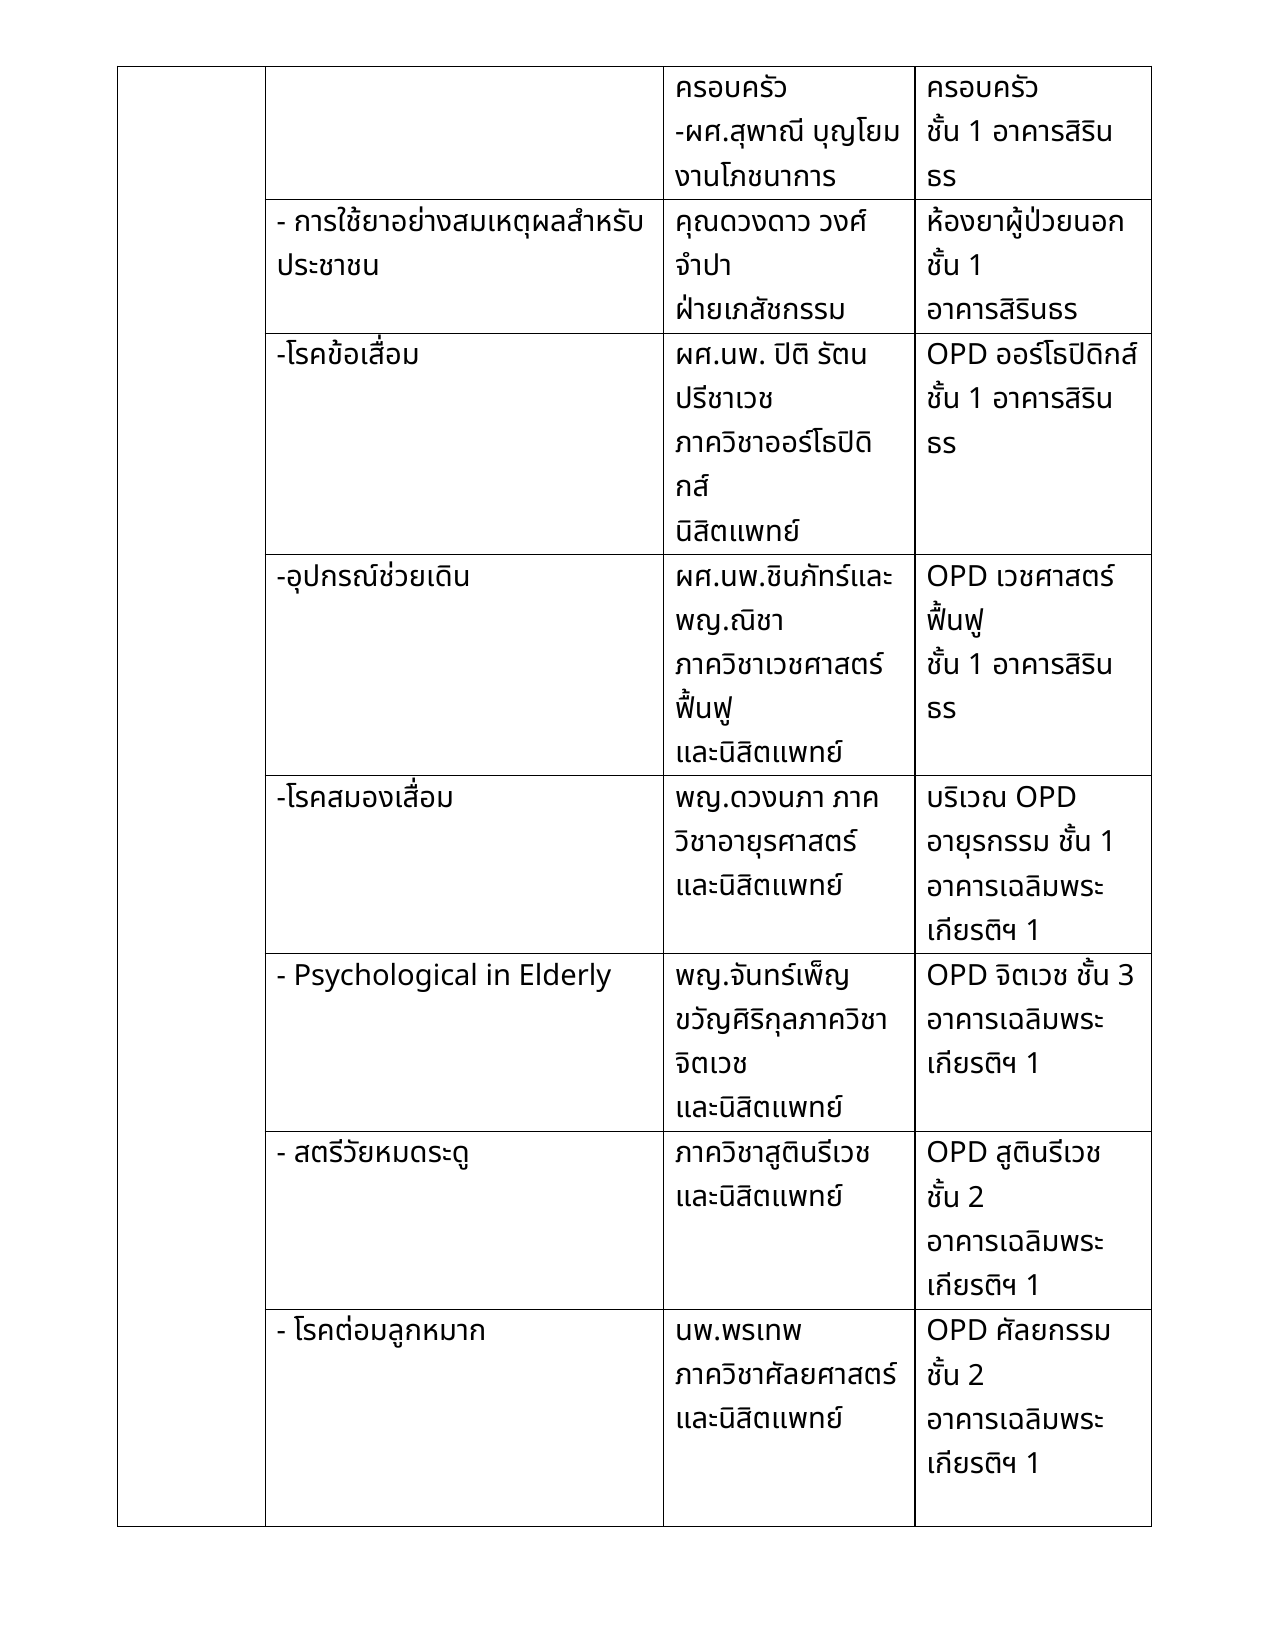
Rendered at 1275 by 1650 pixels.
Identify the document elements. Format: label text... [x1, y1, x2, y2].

table_cell - Psychological in Elderly [266, 954, 663, 1131]
table_cell - สตรีวัยหมดระดู [266, 1132, 663, 1308]
table_cell -อุปกรณ์ช่วยเดิน [266, 555, 663, 775]
table_cell - การใช้ยาอย่างสมเหตุผลสำหรับประชาชน [266, 200, 663, 332]
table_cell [266, 67, 663, 199]
table_cell -โรคสมองเสื่อม [266, 776, 663, 953]
table_cell OPD จิตเวช ชั้น 3 อาคารเฉลิมพระเกียรติฯ 1 [916, 954, 1151, 1131]
table_cell ห้องยาผู้ป่วยนอก ชั้น 1 อาคารสิรินธร [916, 200, 1151, 332]
table_cell ภาควิชาสูตินรีเวช และนิสิตแพทย์ [664, 1132, 914, 1308]
table_cell คุณดวงดาว วงศ์จำปา ฝ่ายเภสัชกรรม [664, 200, 914, 332]
table_cell OPD ออร์โธปิดิกส์ ชั้น 1 อาคารสิรินธร [916, 334, 1151, 554]
table_cell OPD เวชศาสตร์ฟื้นฟู ชั้น 1 อาคารสิรินธร [916, 555, 1151, 775]
table_cell พญ.ดวงนภา ภาควิชาอายุรศาสตร์ และนิสิตแพทย์ [664, 776, 914, 953]
table_cell -โรคข้อเสื่อม [266, 334, 663, 554]
table_cell OPD ศัลยกรรม ชั้น 2 อาคารเฉลิมพระเกียรติฯ 1 [916, 1310, 1151, 1526]
table_cell - โรคต่อมลูกหมาก [266, 1310, 663, 1526]
table_cell OPD สูตินรีเวช ชั้น 2 อาคารเฉลิมพระเกียรติฯ 1 [916, 1132, 1151, 1308]
table_cell ผศ.นพ. ปิติ รัตนปรีชาเวช ภาควิชาออร์โธปิดิกส์ นิสิตแพทย์ [664, 334, 914, 554]
table_cell นพ.พรเทพ ภาควิชาศัลยศาสตร์ และนิสิตแพทย์ [664, 1310, 914, 1526]
table_cell พญ.จันทร์เพ็ญ ขวัญศิริกุลภาควิชาจิตเวช และนิสิตแพทย์ [664, 954, 914, 1131]
table_cell บริเวณ OPD อายุรกรรม ชั้น 1 อาคารเฉลิมพระเกียรติฯ 1 [916, 776, 1151, 953]
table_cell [664, 67, 914, 199]
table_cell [916, 67, 1151, 199]
table_cell ผศ.นพ.ชินภัทร์และพญ.ณิชา ภาควิชาเวชศาสตร์ฟื้นฟู และนิสิตแพทย์ [664, 555, 914, 775]
